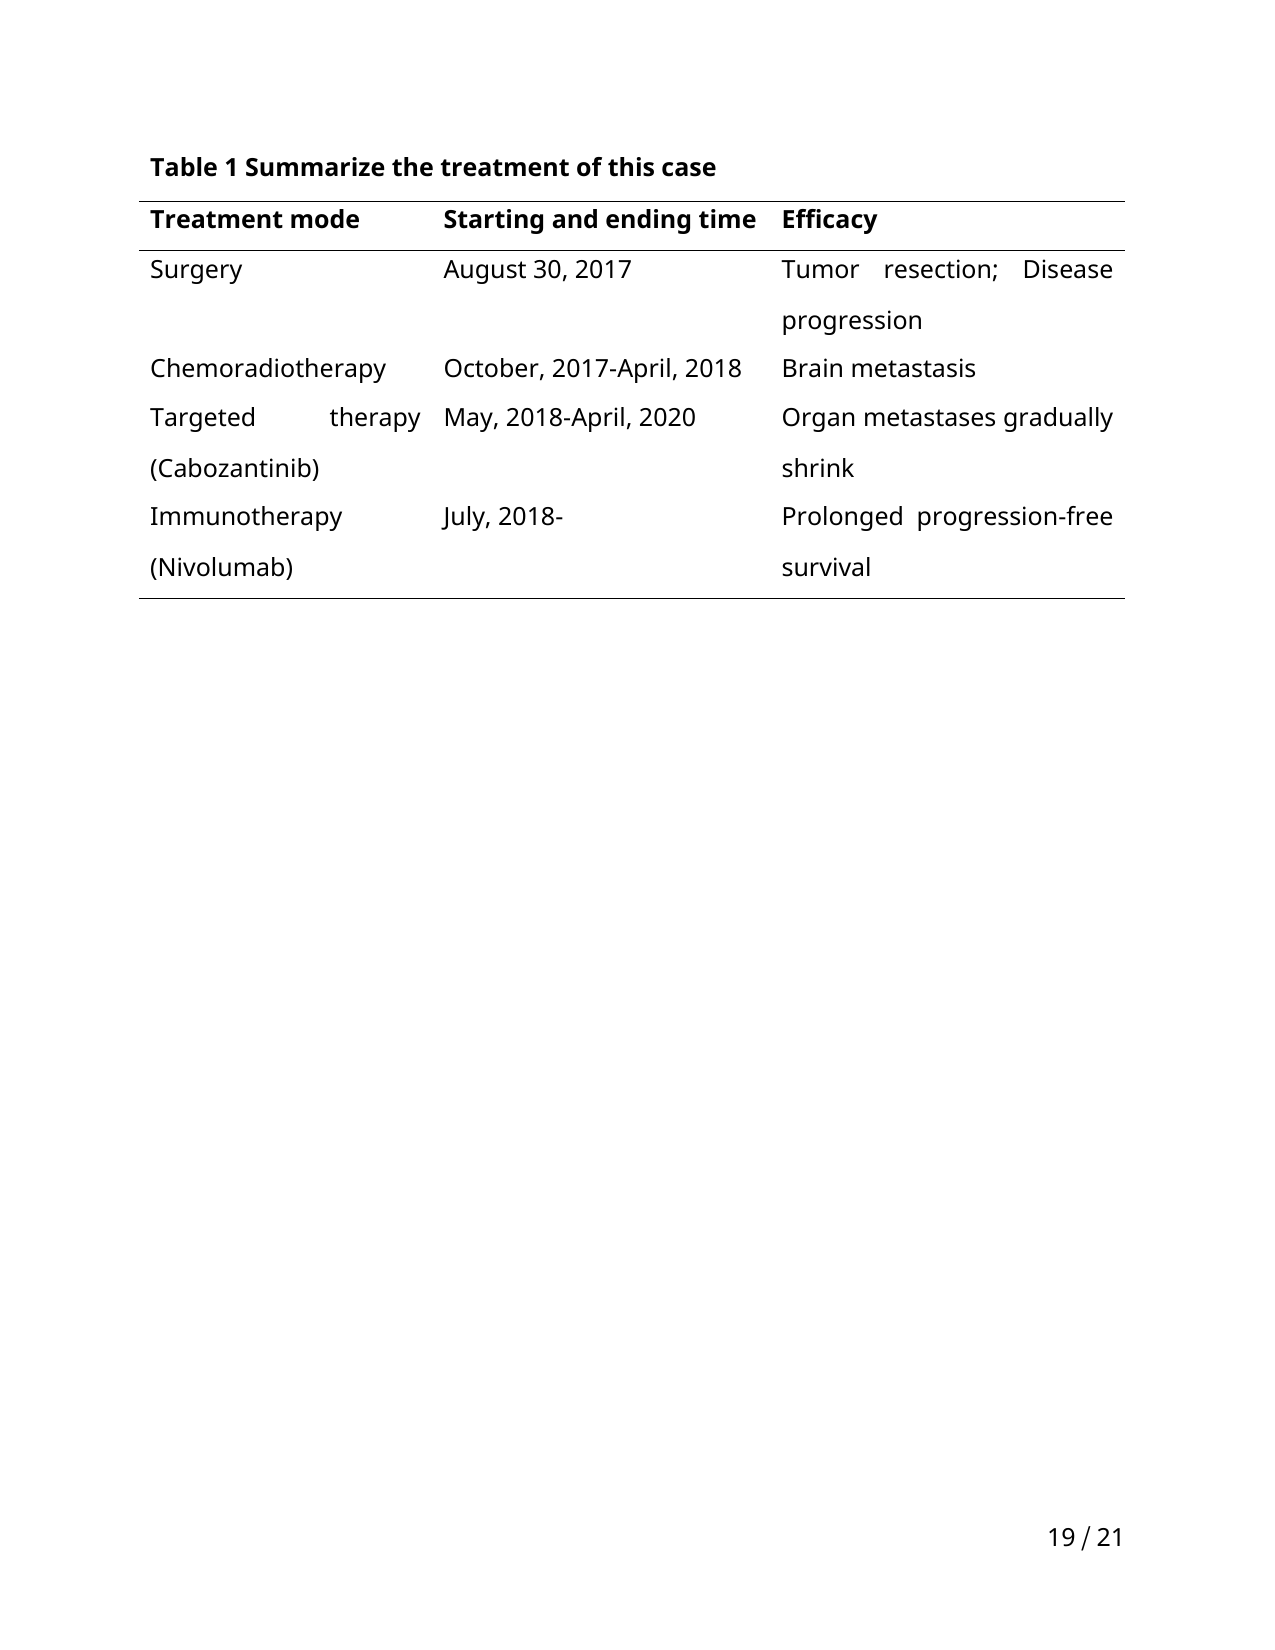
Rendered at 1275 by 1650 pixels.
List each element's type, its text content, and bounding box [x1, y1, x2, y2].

table_cell July, 2018- [432, 499, 770, 598]
table_cell Prolonged progression-free survival [770, 499, 1124, 598]
table_cell Organ metastases gradually shrink [770, 399, 1124, 498]
table_cell Surgery [139, 251, 432, 351]
text Table 1 Summarize the treatment of this case [150, 150, 1125, 184]
table_header Starting and ending time [432, 202, 770, 250]
table_cell October, 2017-April, 2018 [432, 351, 770, 399]
table_header Treatment mode [139, 202, 432, 250]
table_cell Targeted therapy (Cabozantinib) [139, 399, 432, 498]
table_cell Immunotherapy (Nivolumab) [139, 499, 432, 598]
table_cell Brain metastasis [770, 351, 1124, 399]
table_header Efficacy [770, 202, 1124, 250]
table_cell August 30, 2017 [432, 251, 770, 351]
table_cell Tumor resection; Disease progression [770, 251, 1124, 351]
table_cell Chemoradiotherapy [139, 351, 432, 399]
table_cell May, 2018-April, 2020 [432, 399, 770, 498]
